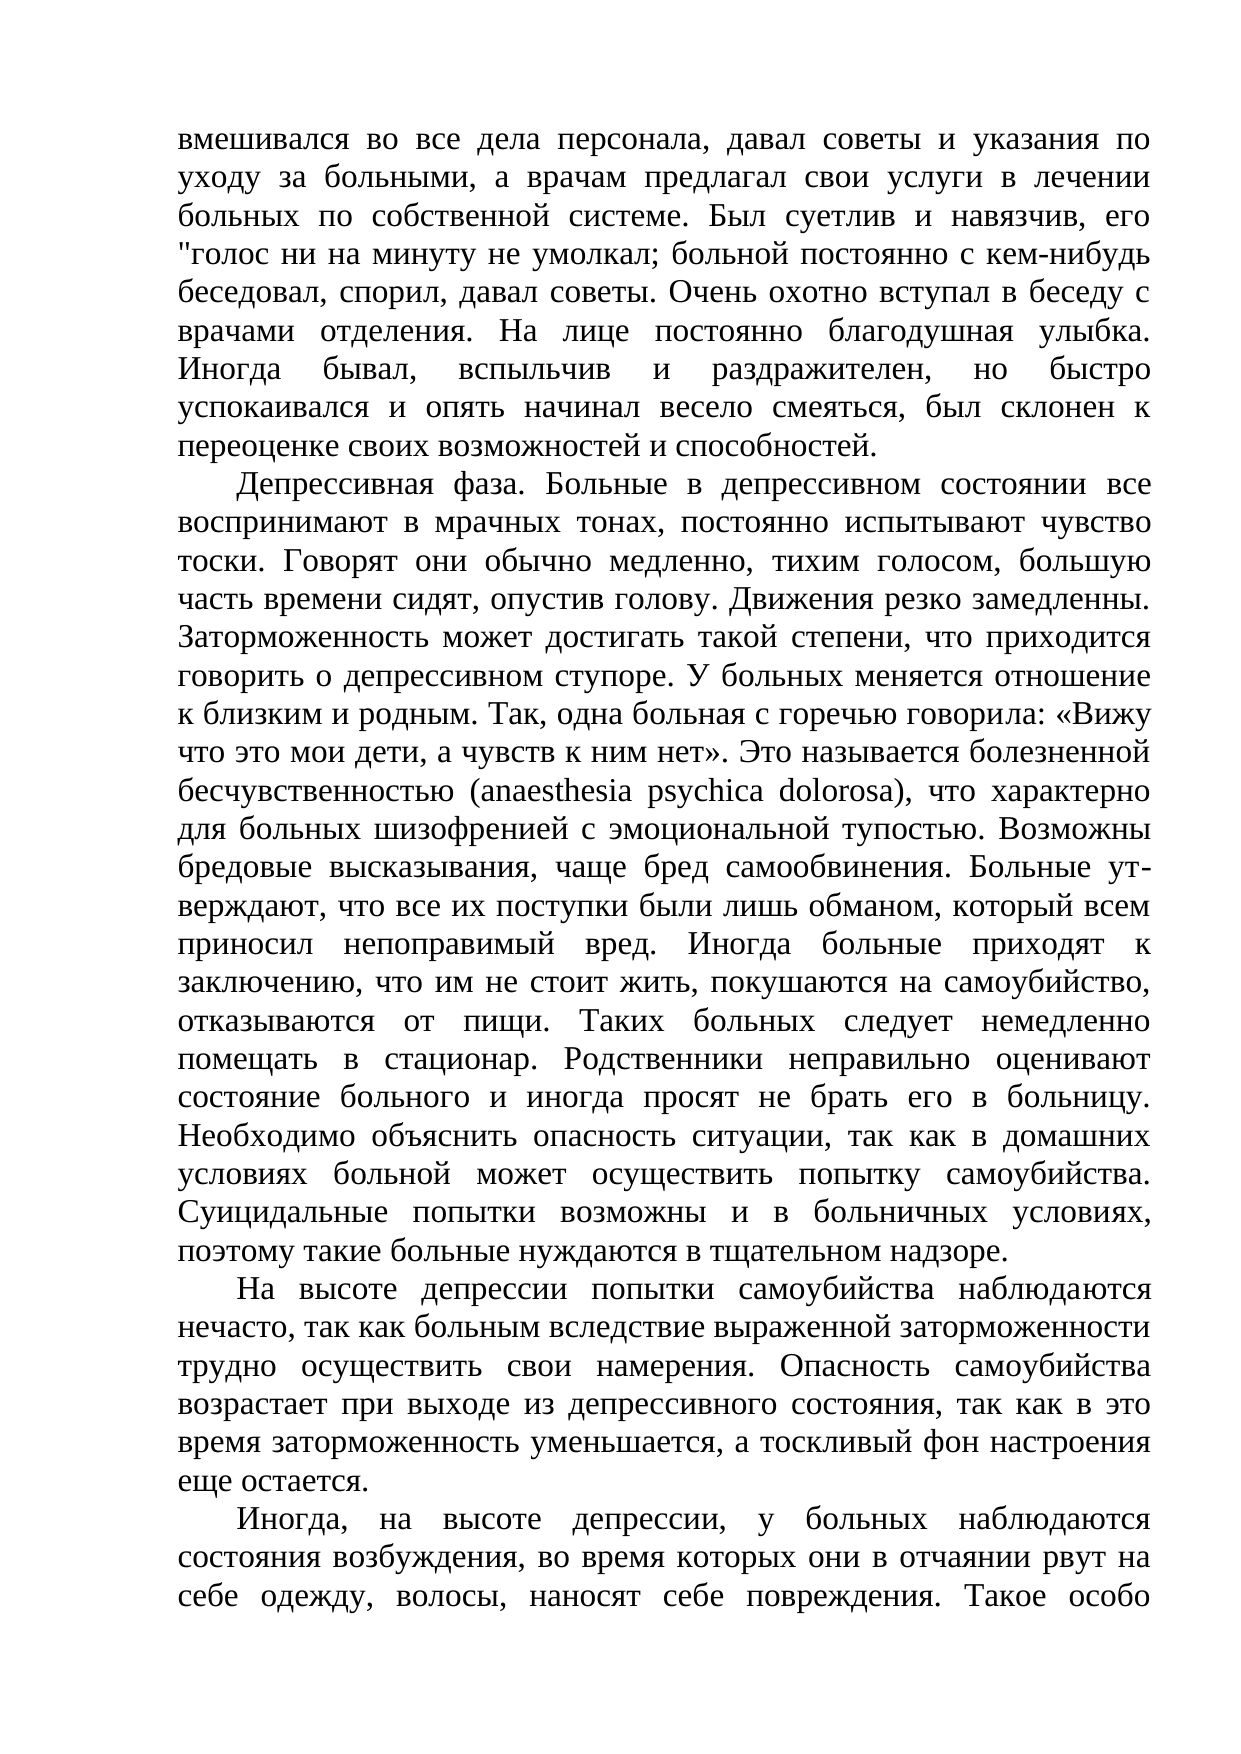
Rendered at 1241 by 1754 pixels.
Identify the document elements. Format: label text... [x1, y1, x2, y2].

text Депрессивная фаза. Больные в депрессивном состоянии все воспринимают в мрачных тонах, постоянно испытывают чувство тоски. Говорят они обычно медленно, тихим голосом, большую часть времени сидят, опустив голову. Движения резко замедленны. Заторможенность может достигать такой степени, что приходится говорить о депрессивном ступоре. У больных меняется отношение к близким и родным. Так, одна больная с горечью говорила: «Вижу что это мои дети, а чувств к ним нет». Это называется болезненной бесчувственностью (anaesthesia psychica dolorosa), что характерно для больных шизофренией с эмоциональной тупостью. Возможны бредовые высказывания, чаще бред самообвинения. Больные утверждают, что все их поступки были лишь обманом, который всем приносил непоправимый вред. Иногда больные приходят к заключению, что им не стоит жить, покушаются на самоубийство, отказываются от пищи. Таких больных следует немедленно помещать в стационар. Родственники неправильно оценивают состояние больного и иногда просят не брать его в больницу. Необходимо объяснить опасность ситуации, так как в домашних условиях больной может осуществить попытку самоубийства. Суицидальные попытки возможны и в больничных условиях, поэтому такие больные нуждаются в тщательном надзоре. [177, 463, 1152, 1268]
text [177, 118, 1152, 463]
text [177, 1498, 1152, 1613]
text На высоте депрессии попытки самоубийства наблюдаются нечасто, так как больным вследствие выраженной заторможенности трудно осуществить свои намерения. Опасность самоубийства возрастает при выходе из депрессивного состояния, так как в это время заторможенность уменьшается, а тоскливый фон настроения еще остается. [177, 1268, 1152, 1498]
